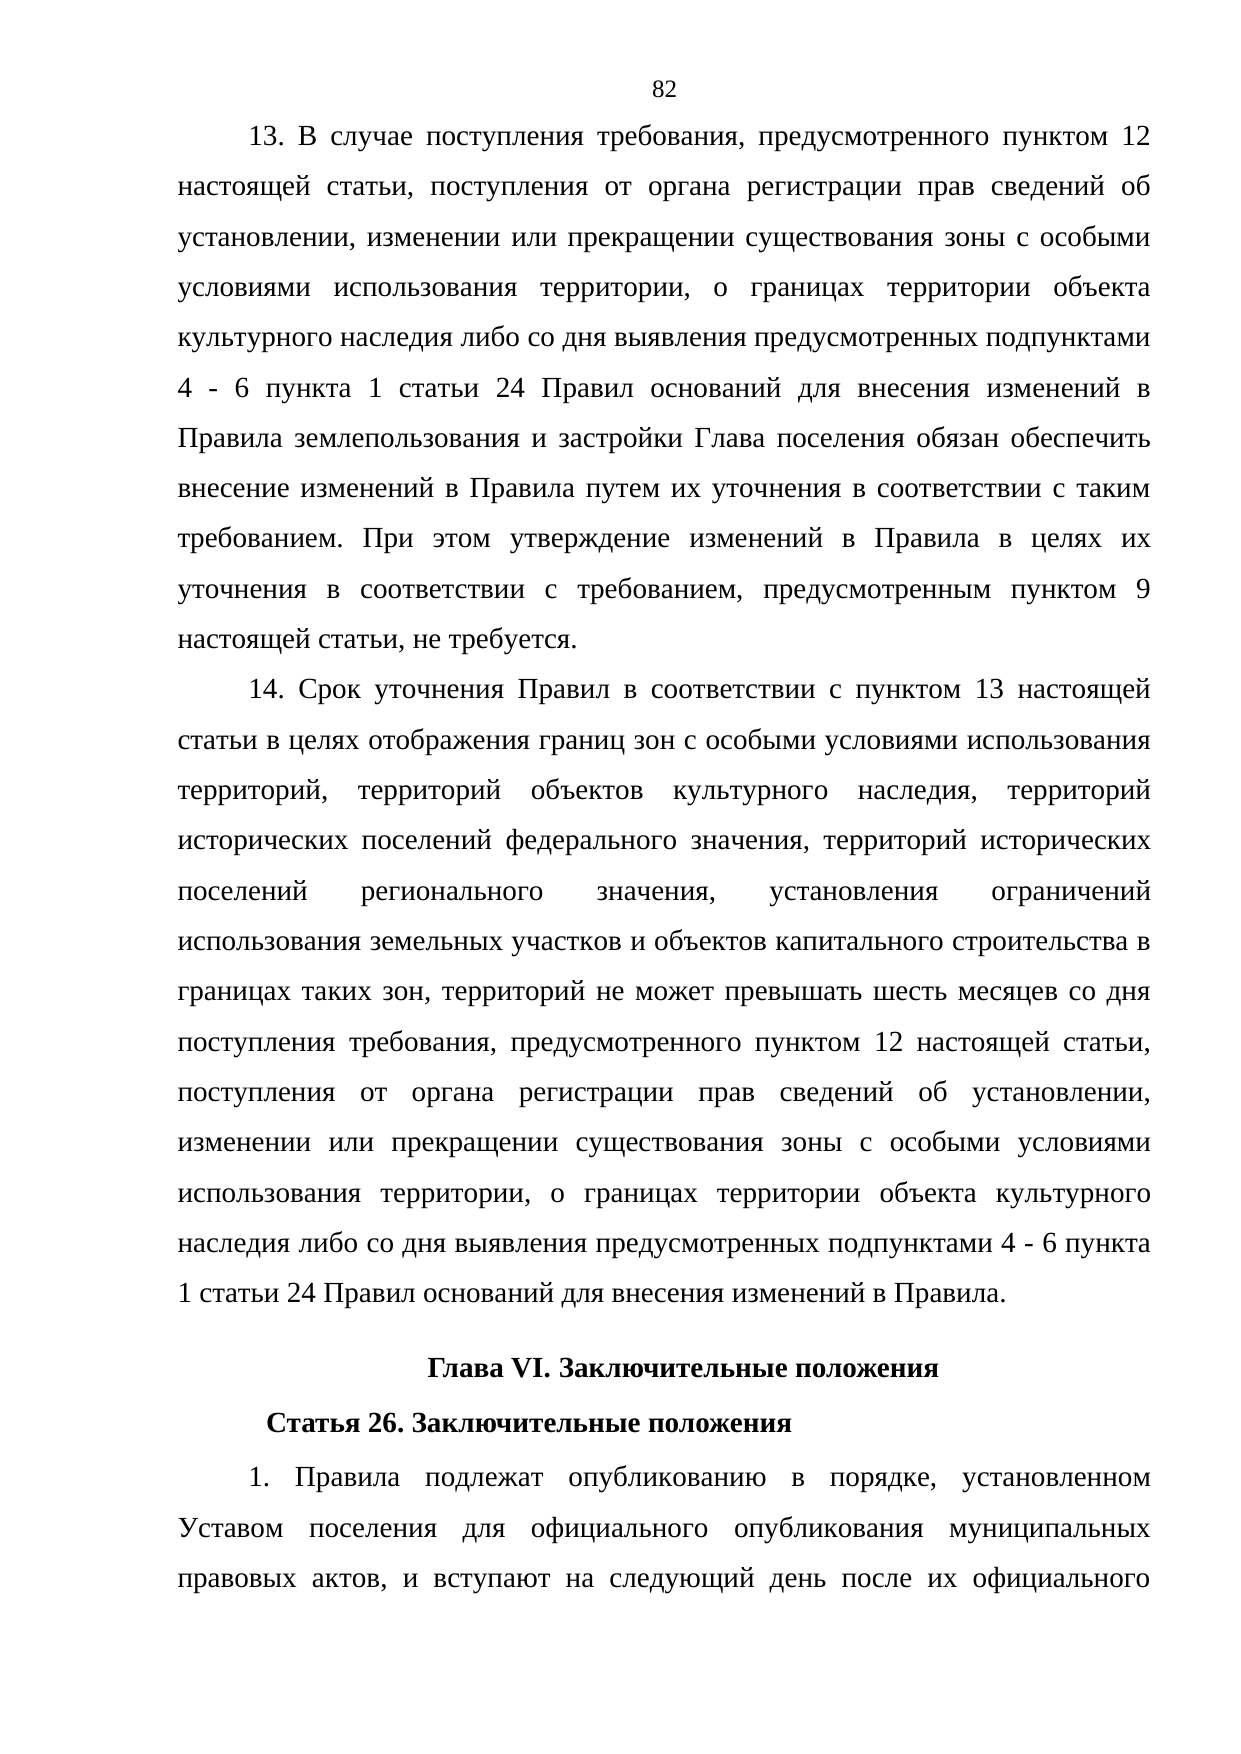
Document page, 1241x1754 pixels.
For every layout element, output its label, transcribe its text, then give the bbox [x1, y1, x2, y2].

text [177, 1459, 1152, 1593]
subtitle Заключительные положения [215, 1351, 1152, 1384]
subtitle Статья 26. Заключительные положения [266, 1405, 1152, 1438]
text 14. Срок уточнения Правил в соответствии с пунктом 13 настоящей статьи в целях отображения границ зон с особыми условиями использования территорий, территорий объектов культурного наследия, территорий исторических поселений федерального значения, территорий исторических поселений регионального значения, установления ограничений использования земельных участков и объектов капитального строительства в границах таких зон, территорий не может превышать шесть месяцев со дня поступления требования, предусмотренного пунктом 12 настоящей статьи, поступления от органа регистрации прав сведений об установлении, изменении или прекращении существования зоны с особыми условиями использования территории, о границах территории объекта культурного наследия либо со дня выявления предусмотренных подпунктами 4 - 6 пункта 1 статьи 24 Правил оснований для внесения изменений в Правила. [177, 672, 1152, 1309]
text 13. В случае поступления требования, предусмотренного пунктом 12 настоящей статьи, поступления от органа регистрации прав сведений об установлении, изменении или прекращении существования зоны с особыми условиями использования территории, о границах территории объекта культурного наследия либо со дня выявления предусмотренных подпунктами 4 - 6 пункта 1 статьи 24 Правил оснований для внесения изменений в Правила землепользования и застройки Глава поселения обязан обеспечить внесение изменений в Правила путем их уточнения в соответствии с таким требованием. При этом утверждение изменений в Правила в целях их уточнения в соответствии с требованием, предусмотренным пунктом 9 настоящей статьи, не требуется. [177, 118, 1152, 655]
